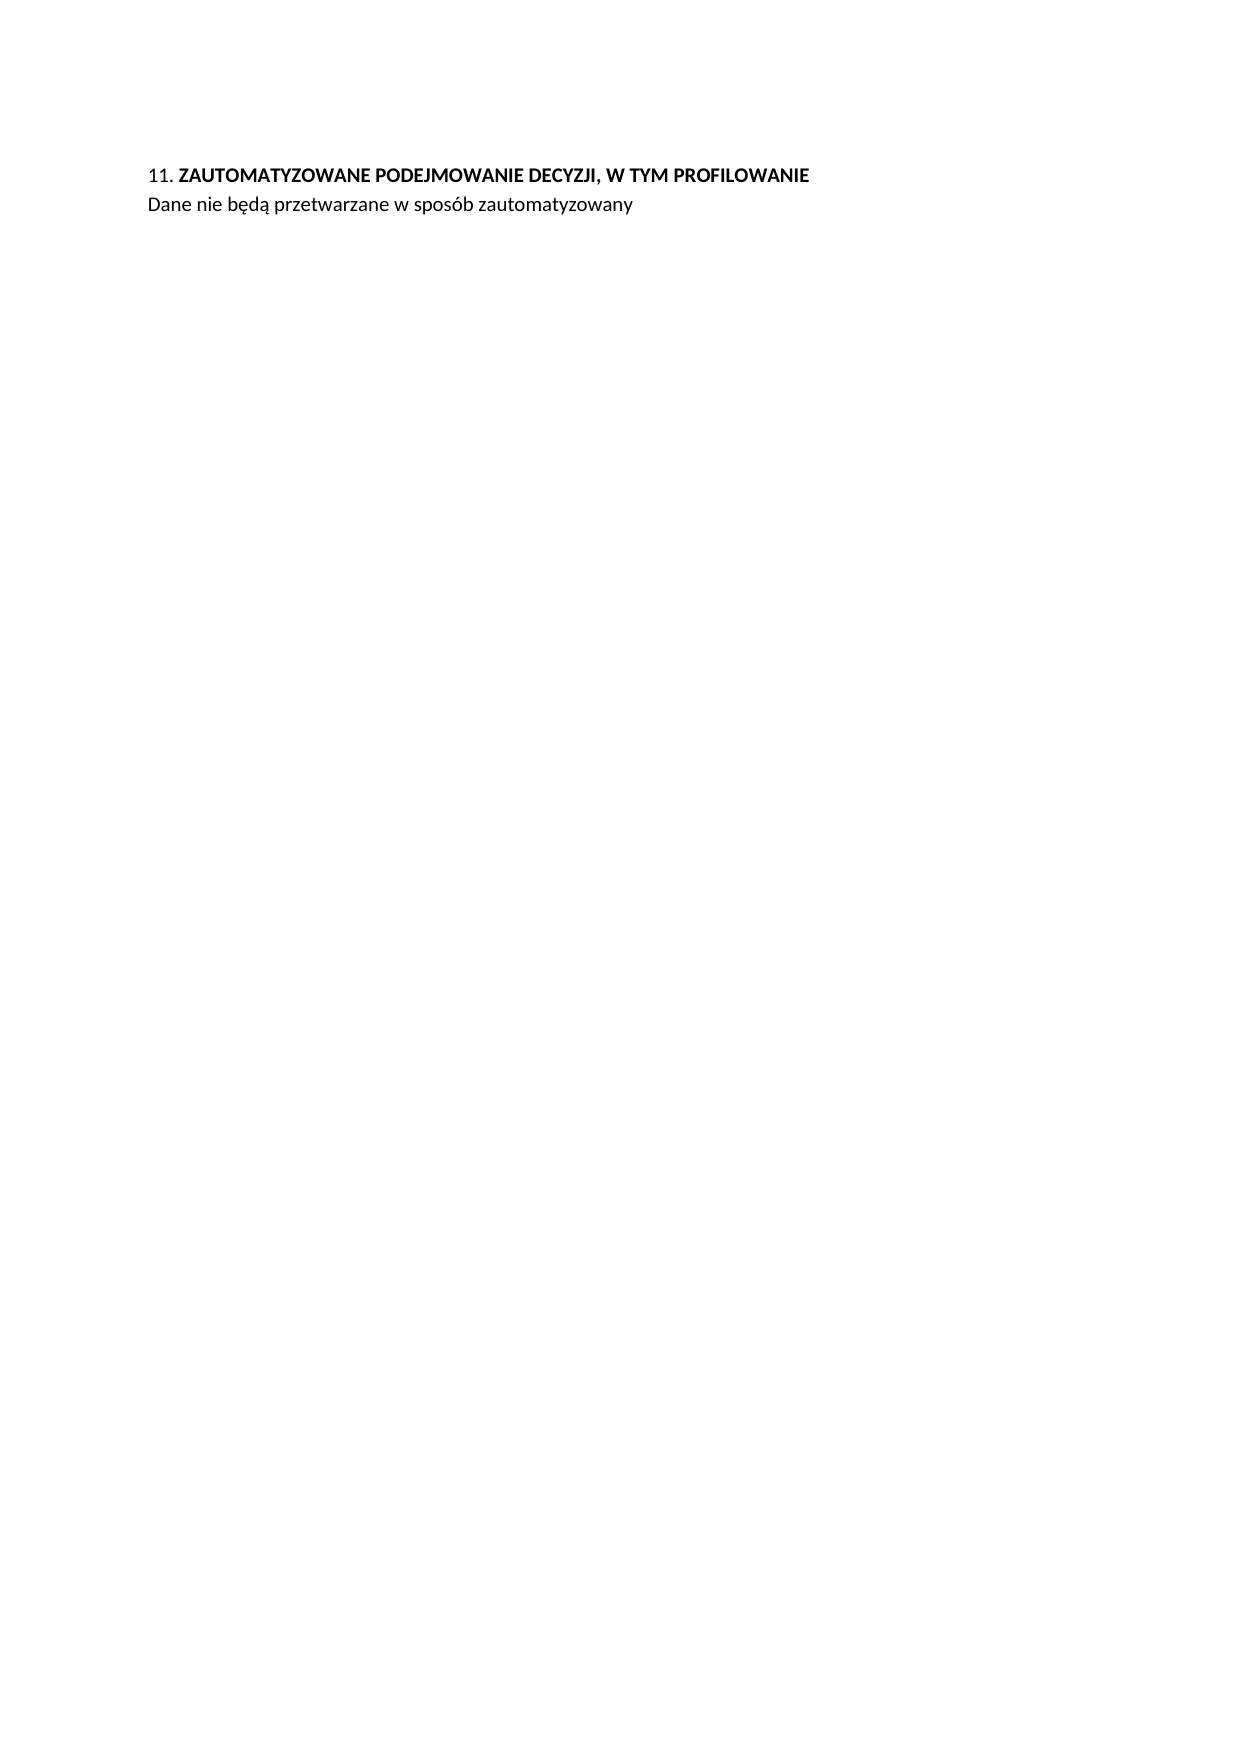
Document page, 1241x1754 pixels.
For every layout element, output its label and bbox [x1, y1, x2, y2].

text [148, 133, 1093, 217]
